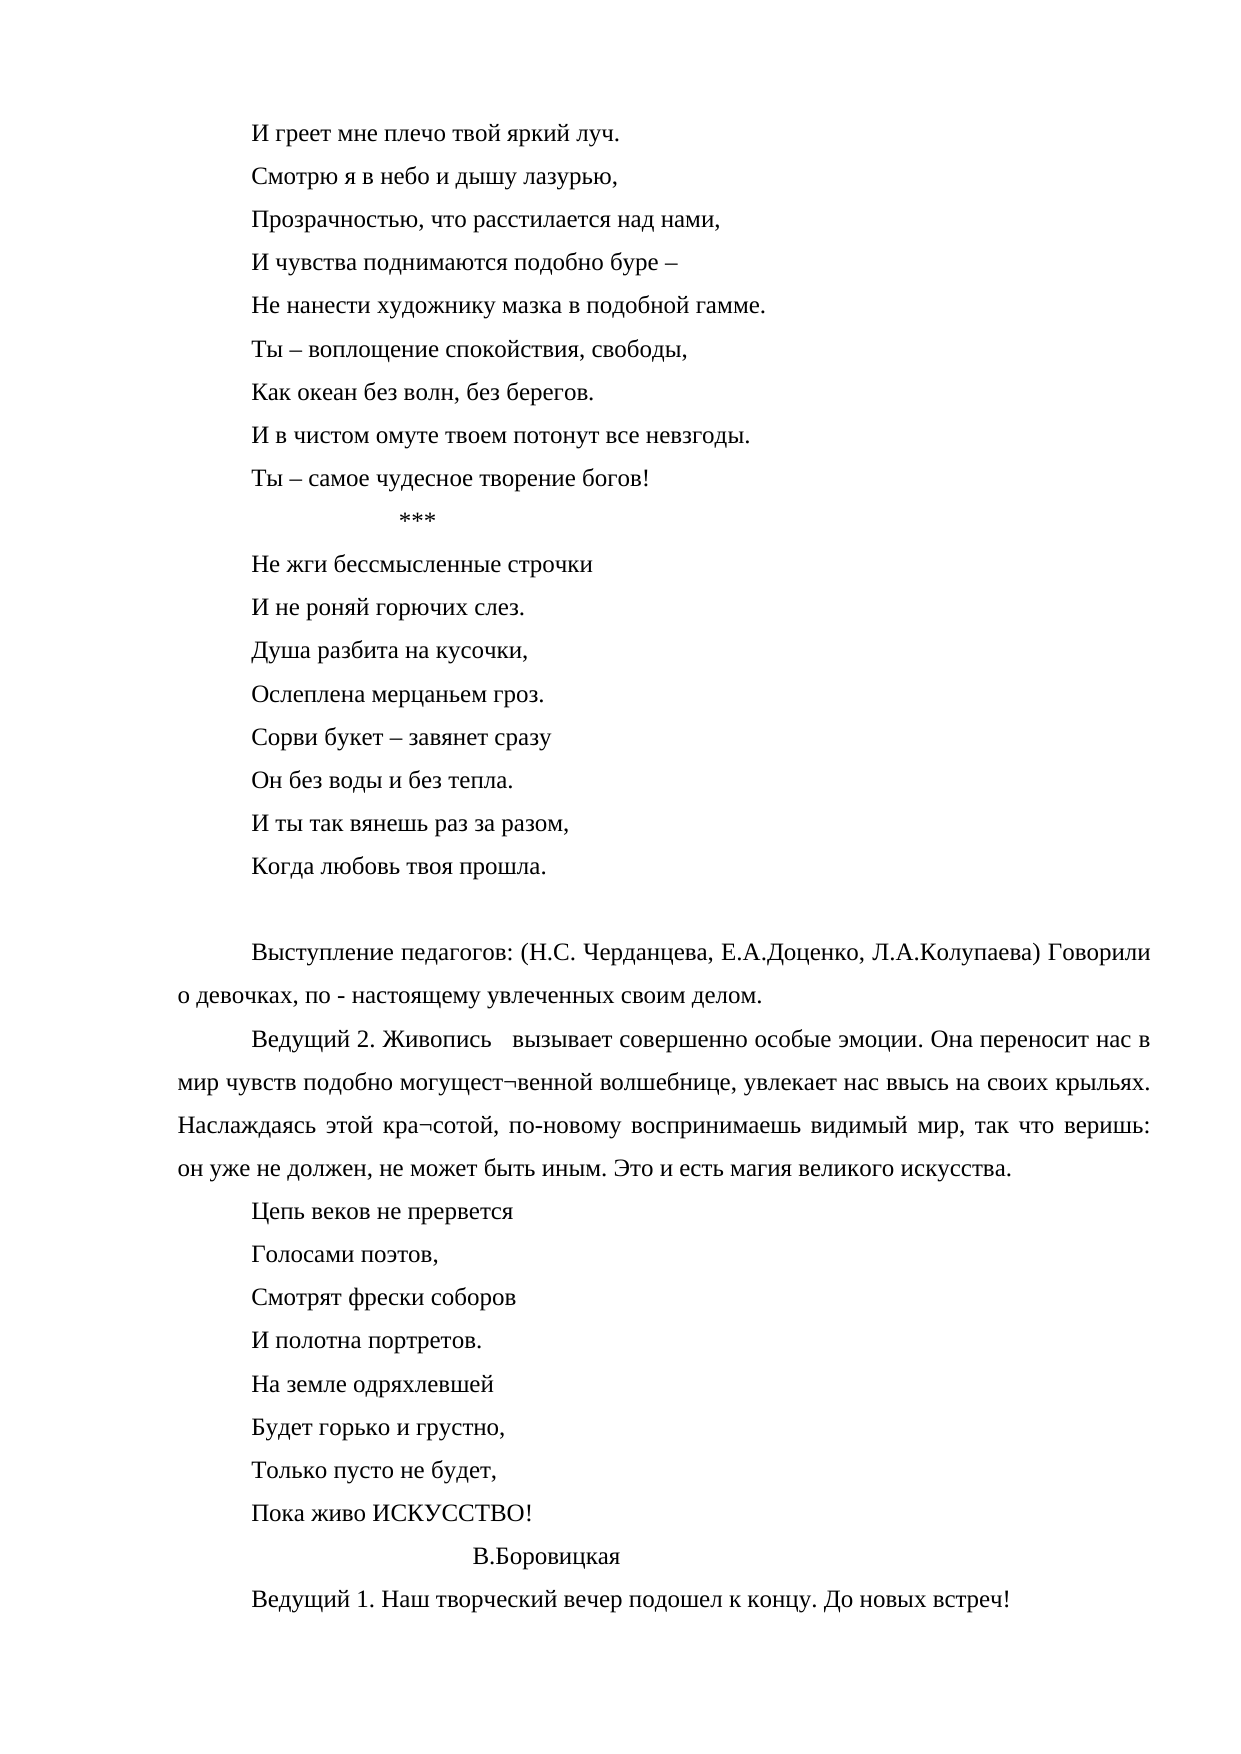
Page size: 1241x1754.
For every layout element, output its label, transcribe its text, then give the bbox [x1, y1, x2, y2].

text Ведущий 1. Наш творческий вечер подошел к концу. До новых встреч! [177, 1584, 1152, 1613]
text Он без воды и без тепла. [177, 765, 1152, 794]
text Голосами поэтов, [177, 1239, 1152, 1268]
text Сорви букет – завянет сразу [177, 722, 1152, 751]
text Прозрачностью, что расстилается над нами, [177, 204, 1152, 233]
text На земле одряхлевшей [177, 1369, 1152, 1397]
text Ты – воплощение спокойствия, свободы, [177, 334, 1152, 362]
text И не роняй горючих слез. [177, 592, 1152, 621]
text И полотна портретов. [177, 1326, 1152, 1354]
text Не нанести художнику мазка в подобной гамме. [177, 291, 1152, 319]
text Смотрят фрески соборов [177, 1282, 1152, 1311]
text Ведущий 2. Живопись вызывает совершенно особые эмоции. Она переносит нас в мир чувств подобно могущест¬венной волшебнице, увлекает нас ввысь на своих крыльях. Наслаждаясь этой кра¬сотой, по-новому воспринимаешь видимый мир, так что веришь: он уже не должен, не может быть иным. Это и есть магия великого искусства. [177, 1024, 1152, 1182]
text Цепь веков не прервется [177, 1196, 1152, 1225]
text Не жги бессмысленные строчки [177, 549, 1152, 578]
text Смотрю я в небо и дышу лазурью, [177, 161, 1152, 190]
text Будет горько и грустно, [177, 1412, 1152, 1441]
text И чувства поднимаются подобно буре – [177, 247, 1152, 276]
text Душа разбита на кусочки, [177, 636, 1152, 664]
text *** [325, 506, 1152, 535]
text И ты так вянешь раз за разом, [177, 808, 1152, 837]
text В.Боровицкая [398, 1541, 1152, 1570]
text Выступление педагогов: (Н.С. Черданцева, Е.А.Доценко, Л.А.Колупаева) Говорили о девочках, по - настоящему увлеченных своим делом. [177, 937, 1152, 1009]
text Только пусто не будет, [177, 1455, 1152, 1484]
text Пока живо ИСКУССТВО! [177, 1498, 1152, 1527]
text Как океан без волн, без берегов. [177, 377, 1152, 406]
text Ослеплена мерцаньем гроз. [177, 679, 1152, 707]
text И греет мне плечо твой яркий луч. [177, 118, 1152, 147]
text Ты – самое чудесное творение богов! [177, 463, 1152, 492]
text И в чистом омуте твоем потонут все невзгоды. [177, 420, 1152, 449]
text Когда любовь твоя прошла. [177, 851, 1152, 880]
